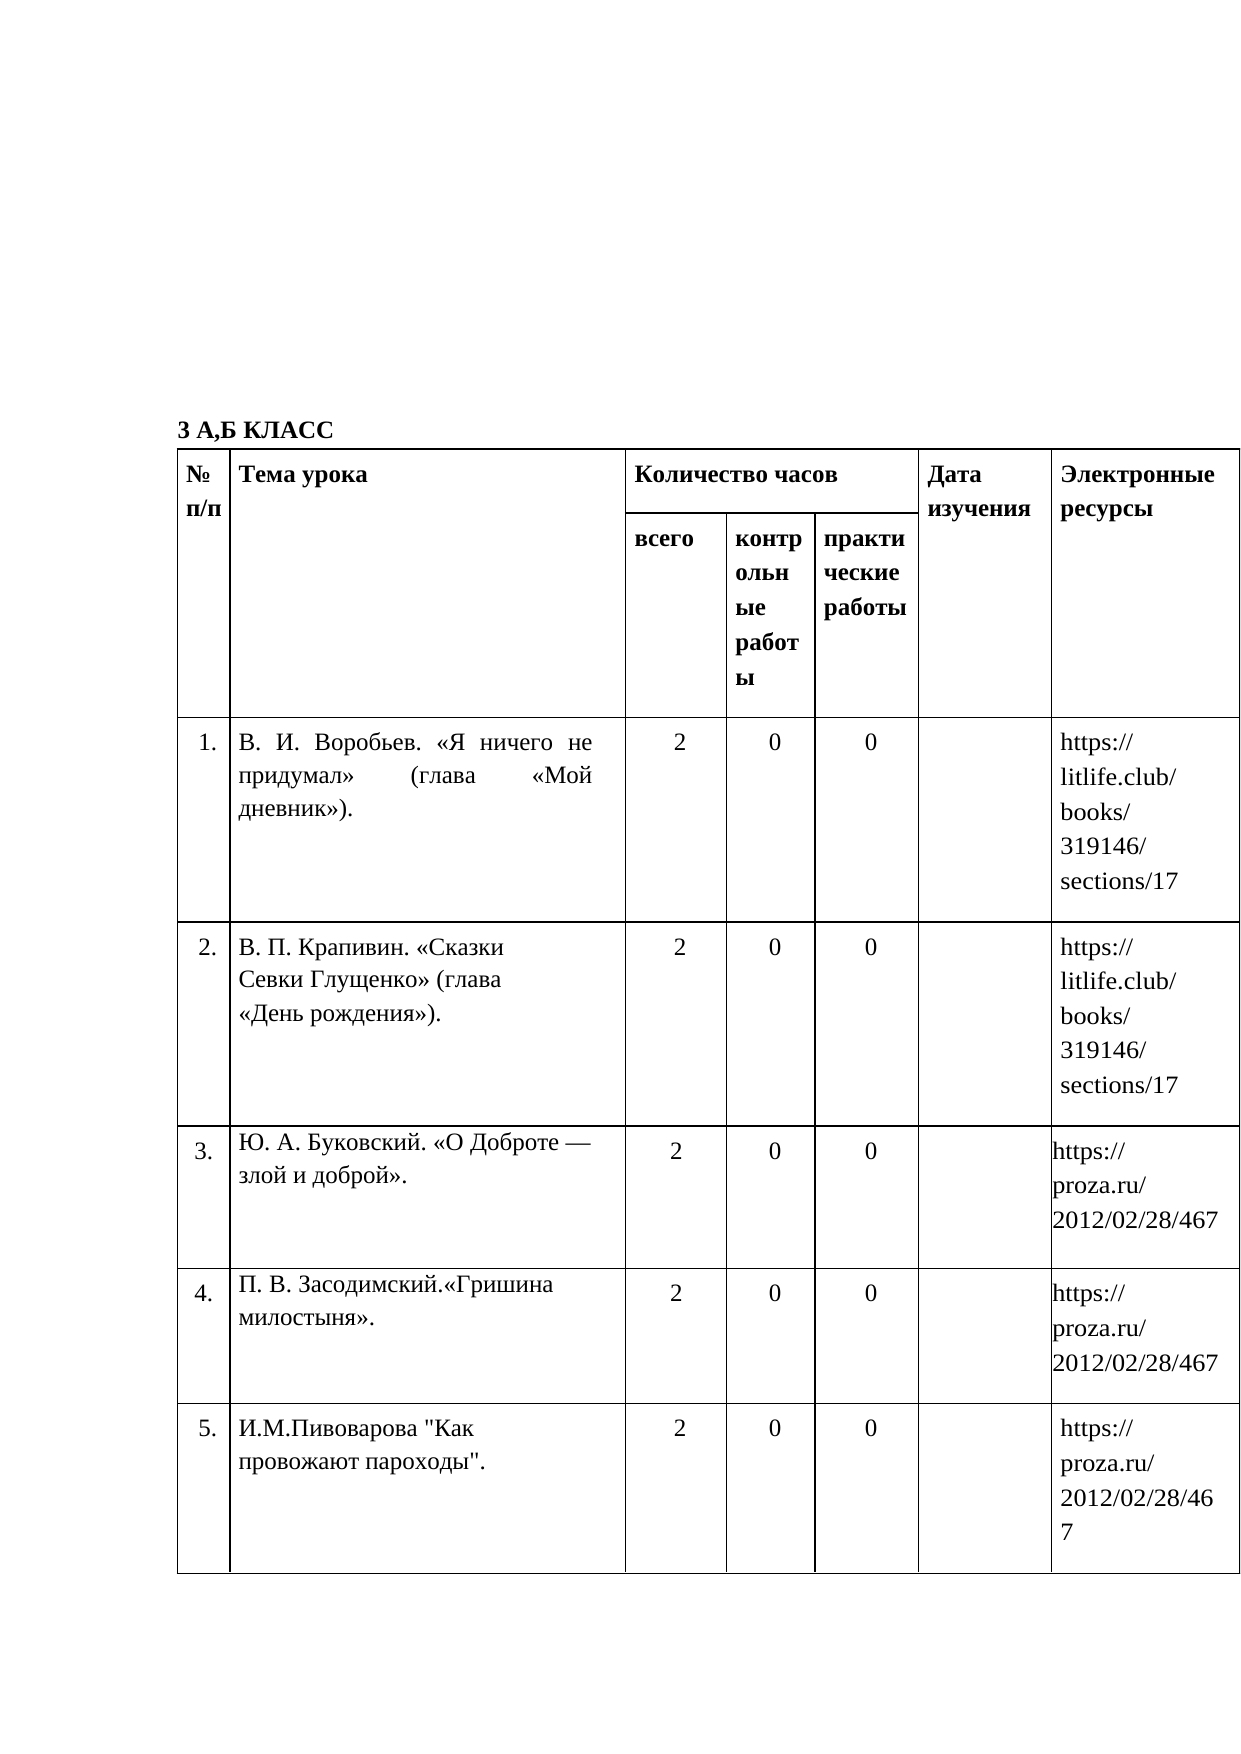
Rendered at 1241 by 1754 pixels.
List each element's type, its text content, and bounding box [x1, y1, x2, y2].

table_cell 4. [178, 1269, 229, 1403]
table_cell В. И. Воробьев. «Я ничего не придумал» (глава «Мой дневник»). [231, 718, 625, 921]
table_cell 2 [626, 1127, 726, 1268]
table_cell 2 [626, 718, 726, 921]
table_cell https://proza.ru/2012/02/28/467 [1052, 1127, 1239, 1268]
table_cell 3. [178, 1127, 229, 1268]
table_cell 0 [816, 1404, 918, 1572]
table_cell контрольные работы [727, 514, 814, 717]
table_cell 2. [178, 923, 229, 1125]
table_cell 0 [727, 1269, 814, 1403]
table_cell [919, 1404, 1051, 1572]
text 3 а,б класс [177, 415, 1152, 444]
table_cell https://litlife.club/books/319146/sections/17 [1052, 923, 1239, 1125]
table_cell https://proza.ru/2012/02/28/467 [1052, 1404, 1239, 1572]
table_cell 0 [816, 718, 918, 921]
table_cell П. В. Засодимский.«Гришина милостыня». [231, 1269, 625, 1403]
table_cell Ю. А. Буковский. «О Доброте — злой и доброй». [231, 1127, 625, 1268]
table_header № п/п [178, 450, 229, 717]
table_cell 0 [816, 1127, 918, 1268]
table_cell [919, 1269, 1051, 1403]
table_cell 0 [727, 1404, 814, 1572]
table_cell 0 [816, 923, 918, 1125]
table_cell 0 [727, 1127, 814, 1268]
table_cell [919, 923, 1051, 1125]
table_cell 1. [178, 718, 229, 921]
table_header Дата изучения [919, 450, 1051, 717]
table_cell https://litlife.club/books/319146/sections/17 [1052, 718, 1239, 921]
table_cell 2 [626, 1404, 726, 1572]
table_header Количество часов [626, 450, 918, 512]
table_cell практические работы [816, 514, 918, 717]
table_cell [919, 1127, 1051, 1268]
table_cell https://proza.ru/2012/02/28/467 [1052, 1269, 1239, 1403]
table_cell И.М.Пивоварова "Как провожают пароходы". [231, 1404, 625, 1572]
table_cell всего [626, 514, 726, 717]
table_cell В. П. Крапивин. «Сказки Севки Глущенко» (глава «День рождения»). [231, 923, 625, 1125]
table_cell 2 [626, 1269, 726, 1403]
table_header Электронные ресурсы [1052, 450, 1239, 717]
table_cell 2 [626, 923, 726, 1125]
table_cell 0 [727, 923, 814, 1125]
table_cell 5. [178, 1404, 229, 1572]
table_cell 0 [816, 1269, 918, 1403]
table_cell 0 [727, 718, 814, 921]
table_cell [919, 718, 1051, 921]
table_header Тема урока [231, 450, 625, 717]
